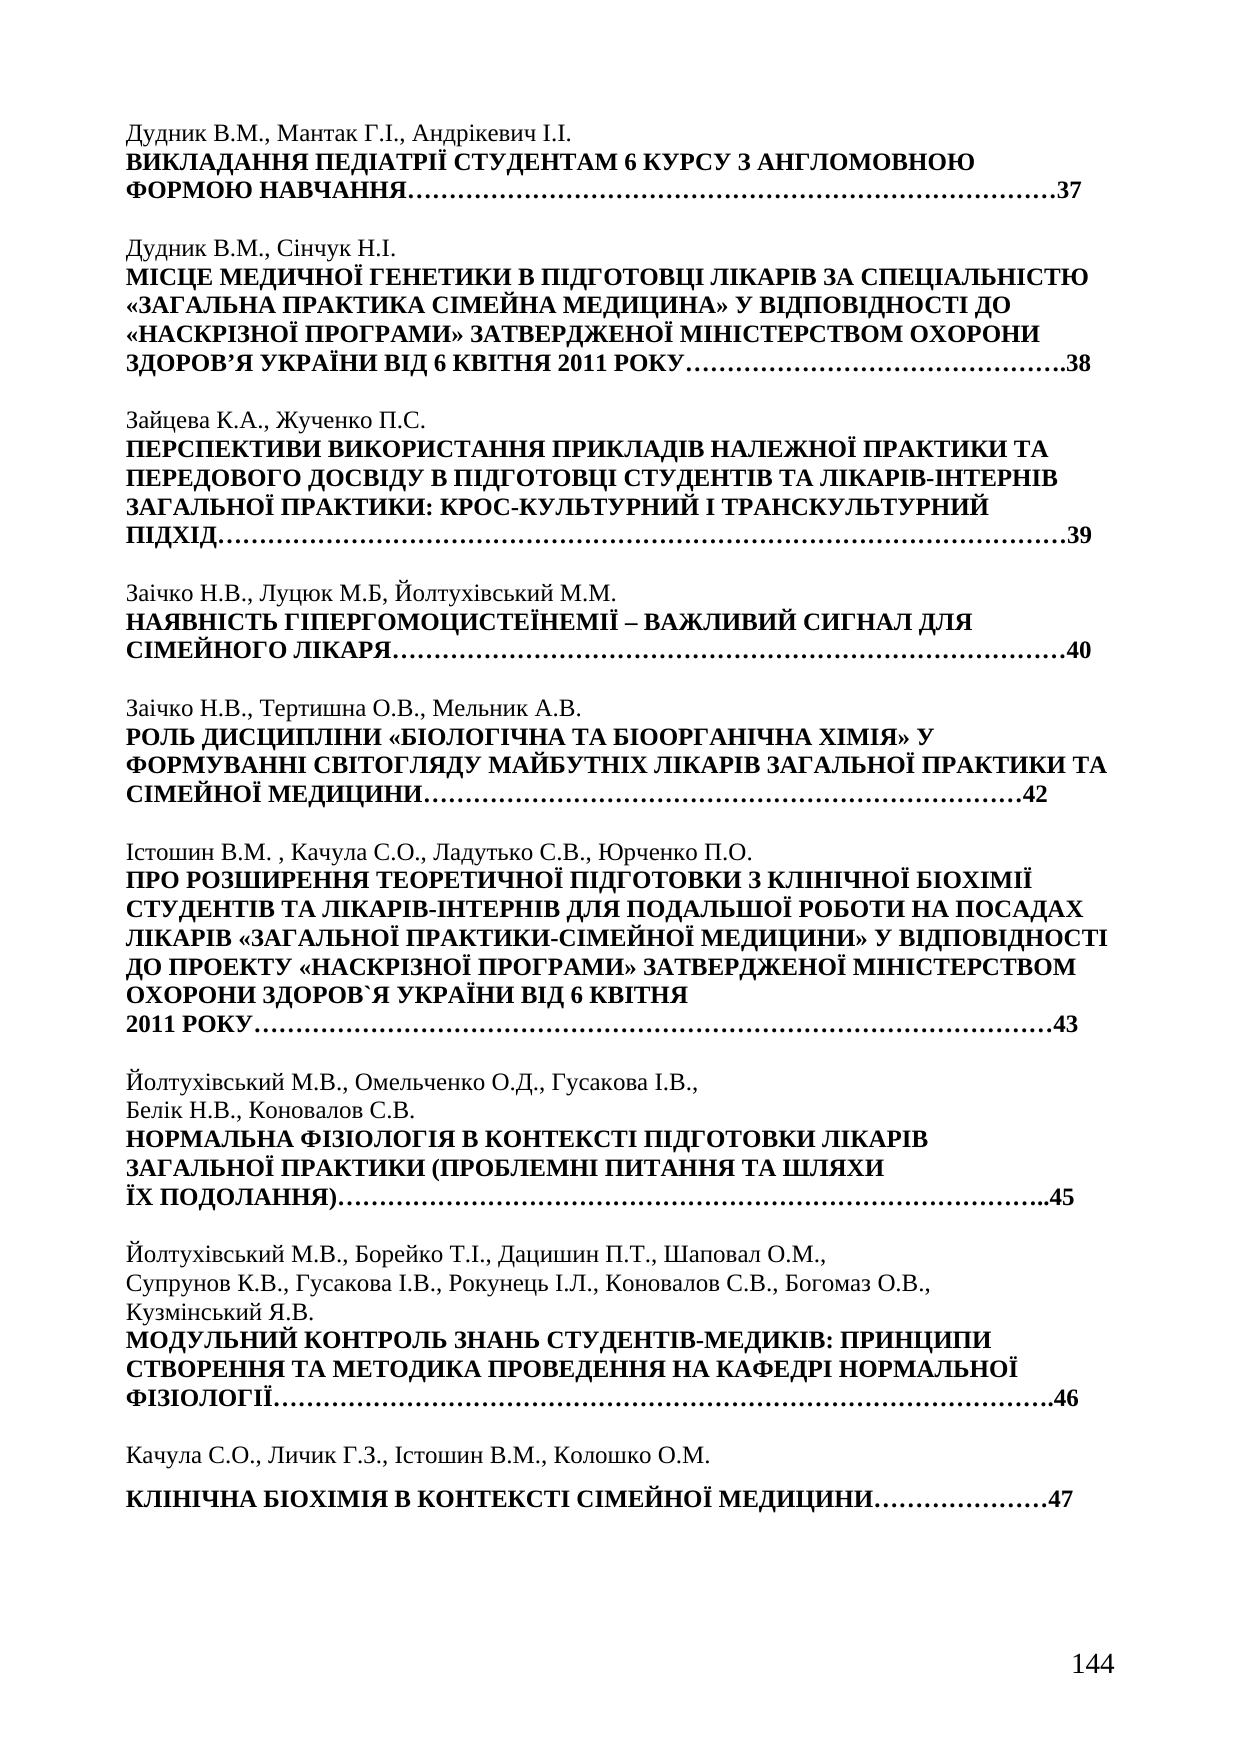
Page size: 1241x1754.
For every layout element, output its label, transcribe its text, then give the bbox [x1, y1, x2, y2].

text студентів та лікарів-інтернів для подальшої роботи на посадах лікарів «Загальної практики-сімейної медицини» у відповідності до проекту «Наскрізної програми» затвердженої Міністерством охорони здоров`я України від 6 квітня [126, 894, 1115, 1009]
text ВИКЛАДАННЯ ПЕДІАТРІЇ СТУДЕНТАМ 6 КУРСУ З АНГЛОМОВНОЮ [126, 147, 1115, 176]
text Зайцева К.А., Жученко П.С. [126, 406, 1115, 434]
text Кузмінський Я.В. [126, 1297, 1115, 1326]
text Істошин В.М. , Качула С.О., Ладутько С.В., Юрченко П.О. [126, 837, 1115, 866]
text Перспективи використання прикладів належної практики та передового досвіду в підготовці студентів та лікарів-інтернів загальної практики: крос-культурний і транскультурний [126, 434, 1115, 521]
text підхід…………………………………………………………………………………………39 [126, 521, 1115, 549]
text Качула С.О., Личик Г.З., Істошин В.М., Колошко О.М. [126, 1441, 1098, 1469]
text Йолтухівський М.В., Омельченко О.Д., Гусакова І.В., [126, 1067, 1115, 1096]
text Заічко Н.В., Луцюк М.Б, Йолтухівський М.М. [126, 578, 1115, 607]
text Роль дисципліни «Біологічна та біоорганічна хімія» у формуванні світогляду майбутніх лікарів загальної практики та сімейної медицини………………………………………………………………42 [126, 722, 1115, 808]
text Про розширення теоретичної підготовки з клінічної біохімії [126, 866, 1115, 894]
text ФОРМОЮ НАВЧАННЯ……………………………………………………………………37 [126, 176, 1115, 204]
text Йолтухівський М.В., Борейко Т.І., Дацишин П.Т., Шаповал О.М., [126, 1239, 1115, 1268]
text Супрунов К.В., Гусакова І.В., Рокунець І.Л., Коновалов С.В., Богомаз О.В., [126, 1268, 1115, 1297]
text ЇХ ПОДОЛАННЯ)…………………………………………………………………………..45 [126, 1182, 1115, 1211]
text Дудник В.М., Мантак Г.І., Андрікевич І.І. [126, 118, 1115, 147]
text Клінічна біохімія в контексті сімейної медицини…………………47 [126, 1484, 1098, 1512]
text НОРМАЛЬНА ФІЗІОЛОГІЯ В КОНТЕКСТІ ПІДГОТОВКИ ЛІКАРІВ [126, 1124, 1115, 1153]
text Модульний контроль знань студентів-медиків: принципи створення та методика проведення на кафедрі нормальної фізіології………………………………………………………………………………….46 [126, 1326, 1115, 1412]
text Заічко Н.В., Тертишна О.В., Мельник А.В. [126, 693, 1115, 722]
text Белік Н.В., Коновалов С.В. [126, 1096, 1115, 1124]
text ЗАГАЛЬНОЇ ПРАКТИКИ (ПРОБЛЕМНІ ПИТАННЯ ТА ШЛЯХИ [126, 1153, 1115, 1182]
text НАЯВНІСТЬ ГІПЕРГОМОЦИСТЕЇНЕМІЇ – ВАЖЛИВИЙ СИГНАЛ ДЛЯ СІМЕЙНОГО ЛІКАРЯ………………………………………………………………………40 [126, 607, 1115, 664]
text Місце медичної генетики в підготовці лікарів за спеціальністю «Загальна практика сімейна медицина» у відповідності до «Наскрізної програми» затвердженої Міністерством охорони здоров’я України від 6 квітня 2011 року……………………………………….38 [126, 262, 1115, 377]
text Дудник В.М., Сінчук Н.І. [126, 233, 1115, 262]
text 2011 року……………………………………………………………………………………43 [126, 1009, 1115, 1038]
